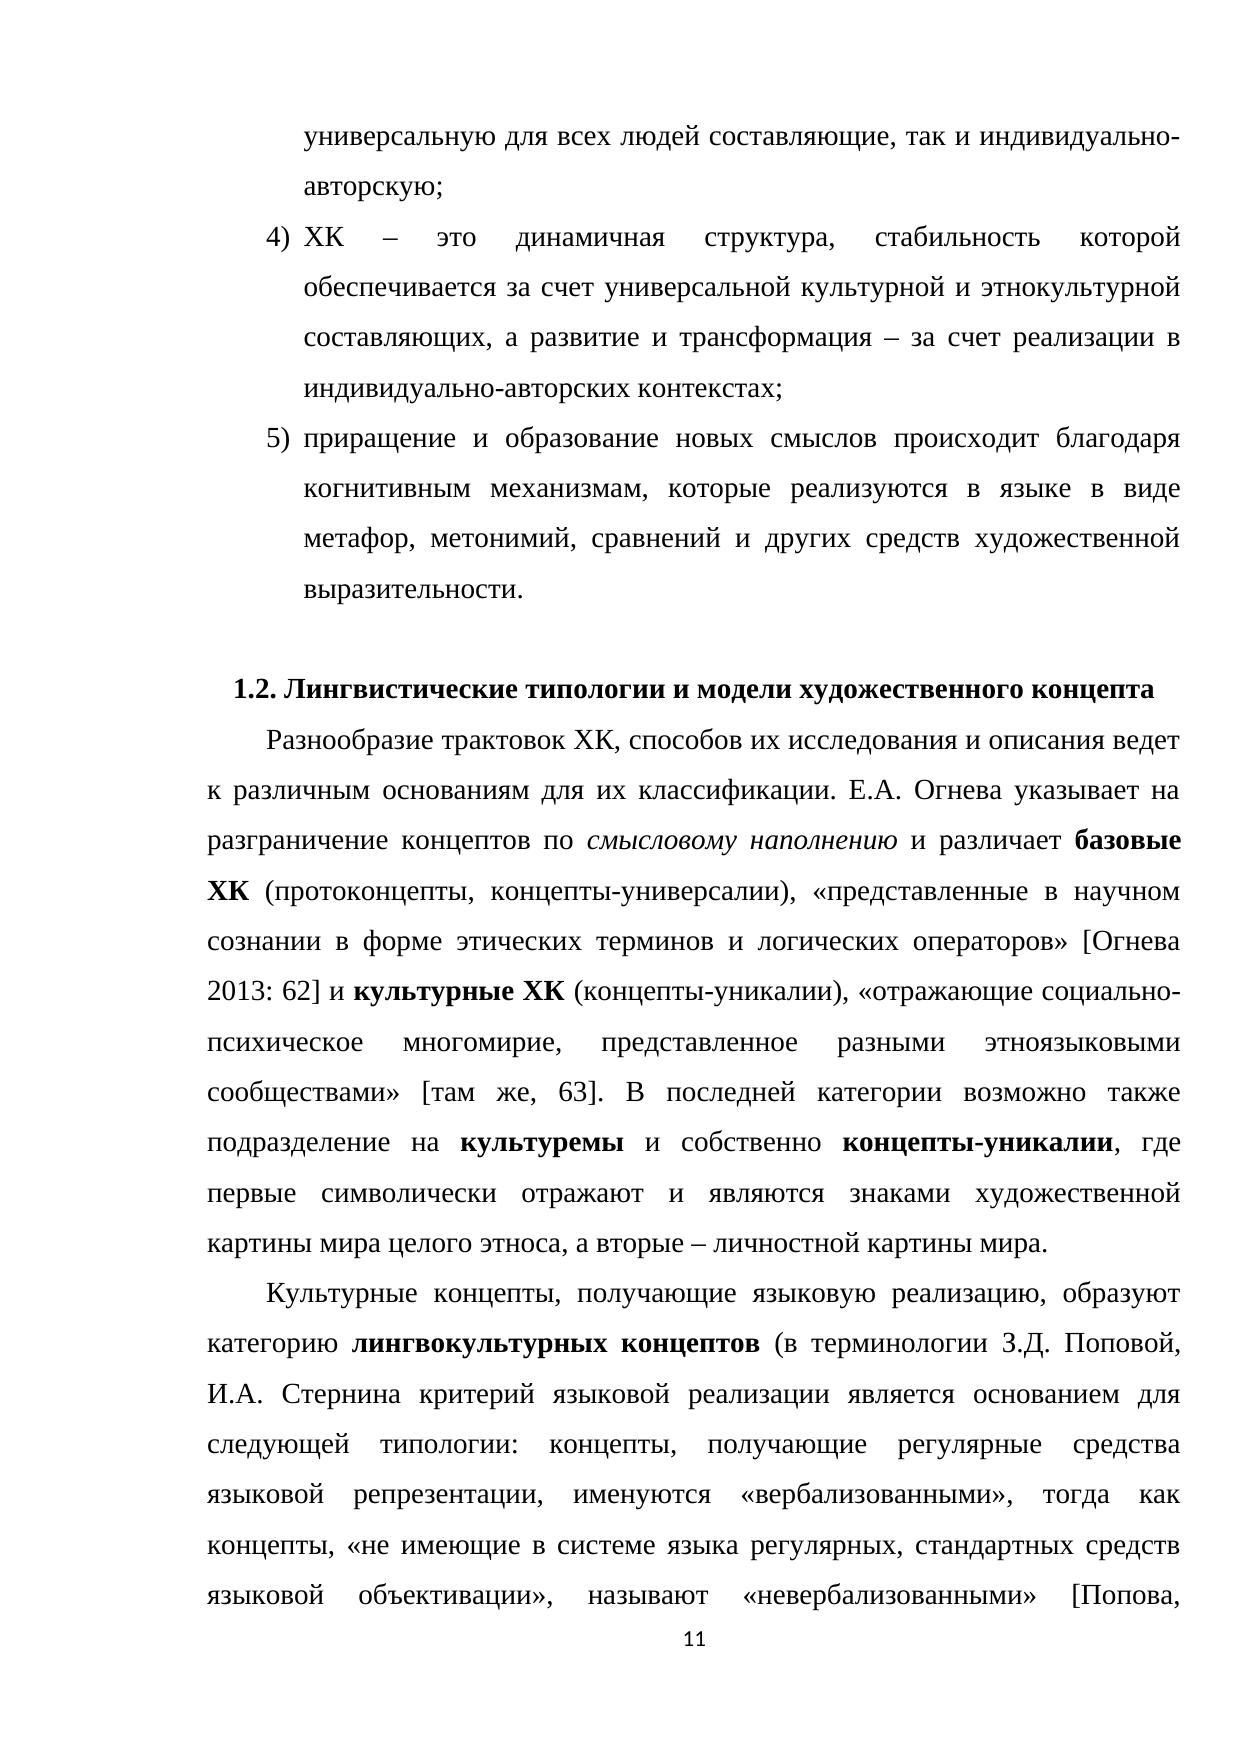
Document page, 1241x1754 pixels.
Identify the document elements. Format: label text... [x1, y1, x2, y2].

list приращение и образование новых смыслов происходит благодаря когнитивным механизмам, которые реализуются в языке в виде метафор, метонимий, сравнений и других средств художественной выразительности. [266, 420, 1181, 604]
subtitle 1.2. Лингвистические типологии и модели художественного концепта [207, 672, 1181, 705]
list ХК – это динамичная структура, стабильность которой обеспечивается за счет универсальной культурной и этнокультурной составляющих, а развитие и трансформация – за счет реализации в индивидуально-авторских контекстах; [266, 219, 1181, 403]
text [207, 1275, 1181, 1611]
text Разнообразие трактовок ХК, способов их исследования и описания ведет к различным основаниям для их классификации. Е.А. Огнева указывает на разграничение концептов по смысловому наполнению и различает базовые ХК (протоконцепты, концепты-универсалии), «представленные в научном сознании в форме этических терминов и логических операторов» [Огнева 2013: 62] и культурные ХК (концепты-уникалии), «отражающие социально-психическое многомирие, представленное разными этноязыковыми сообществами» [там же, 63]. В последней категории возможно также подразделение на культуремы и собственно концепты-уникалии, где первые символически отражают и являются знаками художественной картины мира целого этноса, а вторые – личностной картины мира. [207, 722, 1181, 1258]
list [266, 118, 1181, 202]
